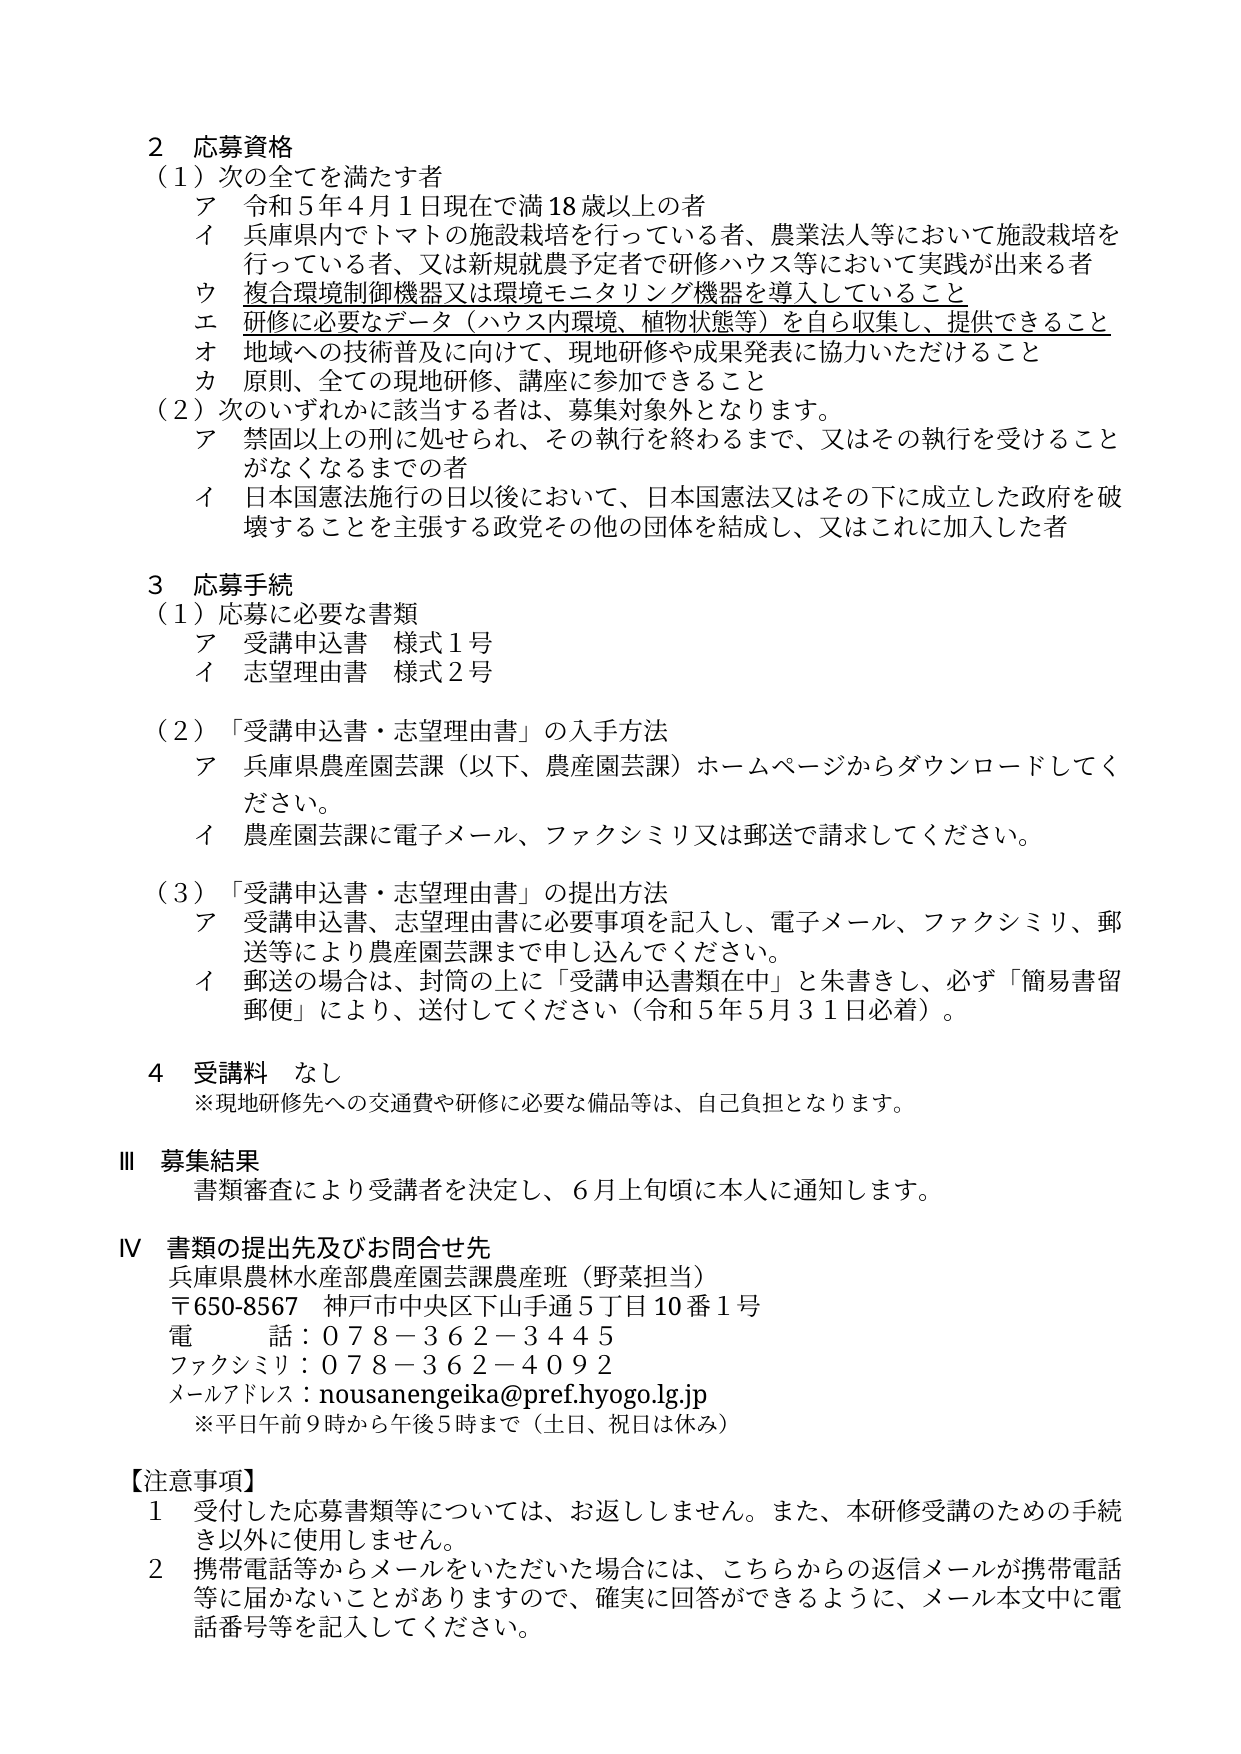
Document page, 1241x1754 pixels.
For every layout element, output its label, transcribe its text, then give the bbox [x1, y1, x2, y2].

text 【注意事項】 [118, 1467, 1122, 1497]
text ウ 複合環境制御機器又は環境モニタリング機器を導入していること [118, 279, 1122, 308]
text （２）「受講申込書・志望理由書」の入手方法 [118, 717, 1122, 746]
text ２ 携帯電話等からメールをいただいた場合には、こちらからの返信メールが携帯電話等に届かないことがありますので、確実に回答ができるように、メール本文中に電話番号等を記入してください。 [143, 1555, 1122, 1642]
text カ 原則、全ての現地研修、講座に参加できること [118, 367, 1122, 396]
text ア 兵庫県農産園芸課（以下、農産園芸課）ホームページからダウンロードしてください。 [118, 746, 1122, 821]
text メールアドレス：nousanengeika@pref.hyogo.lg.jp [118, 1380, 1122, 1409]
text エ 研修に必要なデータ（ハウス内環境、植物状態等）を自ら収集し、提供できること [118, 308, 1122, 338]
text Ⅲ 募集結果 [118, 1147, 1122, 1176]
text オ 地域への技術普及に向けて、現地研修や成果発表に協力いただけること [118, 338, 1122, 367]
text ア 令和５年４月１日現在で満18歳以上の者 [118, 192, 1122, 221]
text （１）応募に必要な書類 [118, 600, 1122, 629]
text 電 話：０７８－３６２－３４４５ [118, 1322, 1122, 1351]
text ※現地研修先への交通費や研修に必要な備品等は、自己負担となります。 [118, 1088, 1122, 1117]
text ３ 応募手続 [118, 571, 1122, 600]
text 兵庫県農林水産部農産園芸課農産班（野菜担当） [118, 1263, 1122, 1292]
text ２ 応募資格 [118, 133, 1122, 163]
text イ 志望理由書 様式２号 [118, 658, 1122, 688]
text ファクシミリ：０７８－３６２－４０９２ [118, 1351, 1122, 1380]
text イ 日本国憲法施行の日以後において、日本国憲法又はその下に成立した政府を破壊することを主張する政党その他の団体を結成し、又はこれに加入した者 [193, 483, 1122, 542]
text （３）「受講申込書・志望理由書」の提出方法 [118, 879, 1122, 908]
text イ 農産園芸課に電子メール、ファクシミリ又は郵送で請求してください。 [118, 821, 1122, 850]
text （１）次の全てを満たす者 [118, 163, 1122, 192]
text ４ 受講料 なし [118, 1059, 1122, 1088]
text 書類審査により受講者を決定し、６月上旬頃に本人に通知します。 [118, 1176, 1122, 1205]
text 〒650-8567 神戸市中央区下山手通５丁目10番１号 [118, 1292, 1122, 1322]
text Ⅳ 書類の提出先及びお問合せ先 [118, 1234, 1122, 1263]
text １ 受付した応募書類等については、お返ししません。また、本研修受講のための手続き以外に使用しません。 [143, 1497, 1122, 1555]
text ※平日午前９時から午後５時まで（土日、祝日は休み） [118, 1409, 1122, 1438]
text ア 受講申込書、志望理由書に必要事項を記入し、電子メール、ファクシミリ、郵送等により農産園芸課まで申し込んでください。 [193, 908, 1122, 967]
text イ 郵送の場合は、封筒の上に「受講申込書類在中」と朱書きし、必ず「簡易書留郵便」により、送付してください（令和５年５月３１日必着）。 [193, 967, 1122, 1025]
text イ 兵庫県内でトマトの施設栽培を行っている者、農業法人等において施設栽培を行っている者、又は新規就農予定者で研修ハウス等において実践が出来る者 [143, 221, 1122, 279]
text （２）次のいずれかに該当する者は、募集対象外となります。 [118, 396, 1122, 425]
text ア 禁固以上の刑に処せられ、その執行を終わるまで、又はその執行を受けることがなくなるまでの者 [193, 425, 1122, 483]
text ア 受講申込書 様式１号 [118, 629, 1122, 658]
